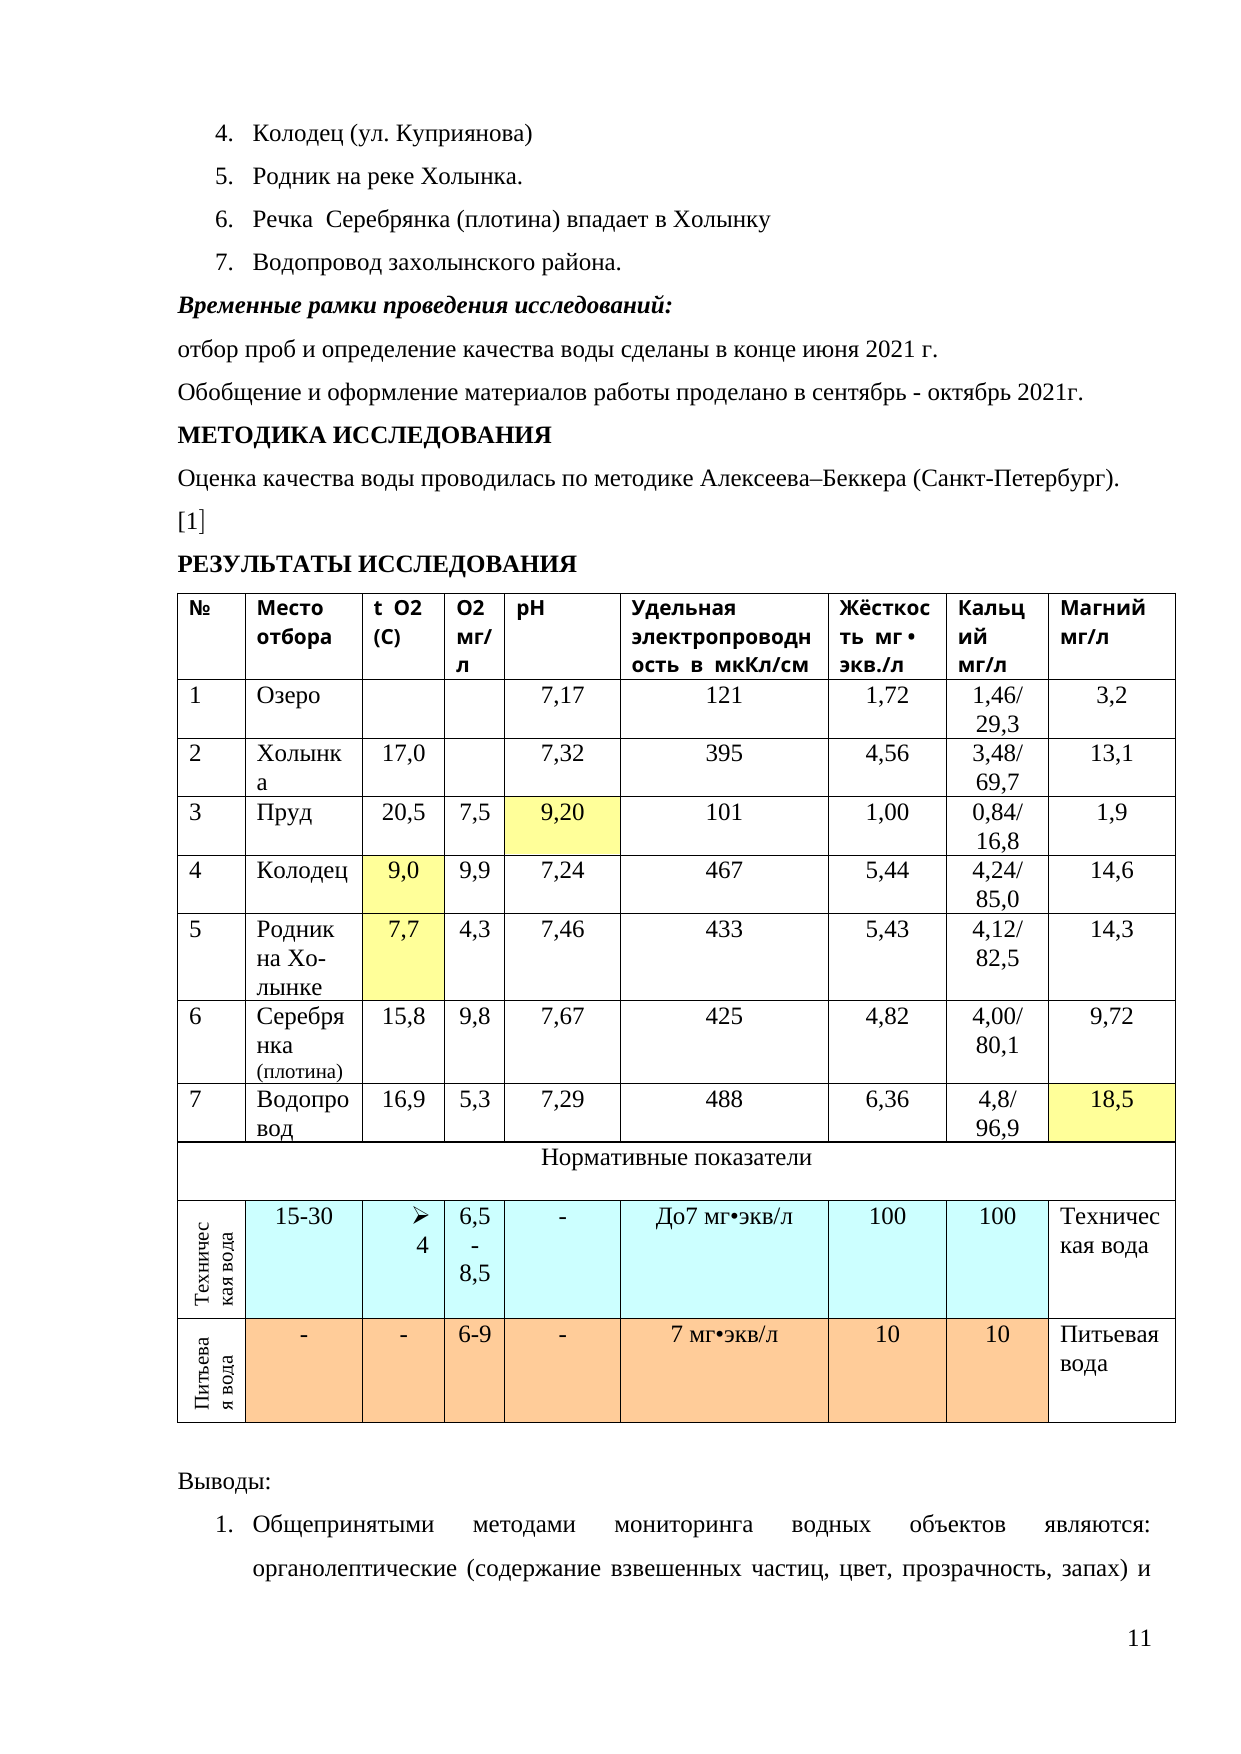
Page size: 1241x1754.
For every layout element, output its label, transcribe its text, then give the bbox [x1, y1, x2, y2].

list Речка Серебрянка (плотина) впадает в Холынку [215, 204, 1152, 233]
table_cell 7,46 [505, 914, 620, 1000]
table_cell Нормативные показатели [178, 1143, 1175, 1200]
table_cell 5 [178, 914, 245, 1000]
table_header Жёсткость мг • экв./л [829, 594, 946, 679]
table_cell 433 [621, 914, 828, 1000]
table_header t O2 (С) [363, 594, 444, 679]
table_cell 14,6 [1049, 856, 1175, 913]
table_cell 6,5-8,5 [445, 1201, 504, 1318]
table_cell Техническая вода [178, 1201, 245, 1318]
table_cell 7,32 [505, 739, 620, 796]
table_cell 1,9 [1049, 797, 1175, 854]
table_cell 395 [621, 739, 828, 796]
table_cell 467 [621, 856, 828, 913]
text РЕЗУЛЬТАТЫ ИССЛЕДОВАНИЯ [177, 549, 1152, 578]
table_cell 101 [621, 797, 828, 854]
table_cell 5,3 [445, 1084, 504, 1141]
table_cell 7,29 [505, 1084, 620, 1141]
table_cell 1 [178, 680, 245, 737]
table_cell 4,3 [445, 914, 504, 1000]
table_cell 7 [178, 1084, 245, 1141]
table_cell 20,5 [363, 797, 444, 854]
table_cell 5,43 [829, 914, 946, 1000]
table_cell Питьевая вода [1049, 1319, 1175, 1422]
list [215, 1509, 1152, 1581]
table_cell [445, 739, 504, 796]
table_header Кальций мг/л [947, 594, 1048, 679]
table_cell 9,8 [445, 1001, 504, 1083]
text Временные рамки проведения исследований: [177, 291, 1152, 319]
table_cell 3,48/ 69,7 [947, 739, 1048, 796]
table_cell 4,56 [829, 739, 946, 796]
table_header Место отбора [246, 594, 362, 679]
table_cell 4 [178, 856, 245, 913]
table_cell 1,72 [829, 680, 946, 737]
table_cell 100 [947, 1201, 1048, 1318]
table_cell 100 [829, 1201, 946, 1318]
list Колодец (ул. Куприянова) [215, 118, 1152, 147]
table_header O2 мг/л [445, 594, 504, 679]
table_cell [445, 680, 504, 737]
table_cell 10 [829, 1319, 946, 1422]
table_cell 9,72 [1049, 1001, 1175, 1083]
table_cell 4 [363, 1201, 444, 1318]
list Родник на реке Холынка. [215, 161, 1152, 190]
table_cell 0,84/ 16,8 [947, 797, 1048, 854]
table_cell Холынка [246, 739, 362, 796]
table_cell 3,2 [1049, 680, 1175, 737]
table_cell 4,8/ 96,9 [947, 1084, 1048, 1141]
table_cell 9,9 [445, 856, 504, 913]
table_cell Пруд [246, 797, 362, 854]
table_cell Колодец [246, 856, 362, 913]
table_cell 18,5 [1049, 1084, 1175, 1141]
table_cell 9,0 [363, 856, 444, 913]
text Оценка качества воды проводилась по методике Алексеева–Беккера (Санкт-Петербург). [1 [177, 463, 1152, 535]
table_cell Питьевая вода [178, 1319, 245, 1422]
table_cell Родник на Хо- лынке [246, 914, 362, 1000]
table_cell 7,17 [505, 680, 620, 737]
table_cell 5,44 [829, 856, 946, 913]
table_cell 13,1 [1049, 739, 1175, 796]
table_cell [363, 680, 444, 737]
table_cell Водопровод [246, 1084, 362, 1141]
table_cell 14,3 [1049, 914, 1175, 1000]
table_cell - [363, 1319, 444, 1422]
table_header № [178, 594, 245, 679]
table_cell - [246, 1319, 362, 1422]
table_cell 17,0 [363, 739, 444, 796]
table_cell 4,00/ 80,1 [947, 1001, 1048, 1083]
table_cell 15,8 [363, 1001, 444, 1083]
table_cell 1,00 [829, 797, 946, 854]
table_cell 6,36 [829, 1084, 946, 1141]
text Выводы: [177, 1466, 1152, 1495]
table_cell Техническая вода [1049, 1201, 1175, 1318]
table_cell До7 мг•экв/л [621, 1201, 828, 1318]
table_cell 121 [621, 680, 828, 737]
table_cell 2 [178, 739, 245, 796]
text МЕТОДИКА ИССЛЕДОВАНИЯ [177, 420, 1152, 449]
table_cell 7,67 [505, 1001, 620, 1083]
table_cell Серебрянка (плотина) [246, 1001, 362, 1083]
list Водопровод захолынского района. [215, 247, 1152, 276]
table_cell 4,12/ 82,5 [947, 914, 1048, 1000]
table_cell - [505, 1319, 620, 1422]
table_cell 7,7 [363, 914, 444, 1000]
table_cell 3 [178, 797, 245, 854]
table_header Магний мг/л [1049, 594, 1175, 679]
table_cell 9,20 [505, 797, 620, 854]
table_cell Озеро [246, 680, 362, 737]
table_cell 425 [621, 1001, 828, 1083]
table_cell 7,5 [445, 797, 504, 854]
table_cell 10 [947, 1319, 1048, 1422]
table_cell 1,46/ 29,3 [947, 680, 1048, 737]
table_header Удельная электропроводность в мкКл/см [621, 594, 828, 679]
table_cell 4,24/ 85,0 [947, 856, 1048, 913]
table_cell 4,82 [829, 1001, 946, 1083]
table_cell 7 мг•экв/л [621, 1319, 828, 1422]
table_cell 15-30 [246, 1201, 362, 1318]
table_cell 488 [621, 1084, 828, 1141]
table_cell 16,9 [363, 1084, 444, 1141]
table_cell 7,24 [505, 856, 620, 913]
text отбор проб и определение качества воды сделаны в конце июня 2021 г. [177, 334, 1152, 362]
table_header pH [505, 594, 620, 679]
table_cell 6-9 [445, 1319, 504, 1422]
table_cell 6 [178, 1001, 245, 1083]
table_cell - [505, 1201, 620, 1318]
text Обобщение и оформление материалов работы проделано в сентябрь - октябрь 2021г. [177, 377, 1152, 406]
